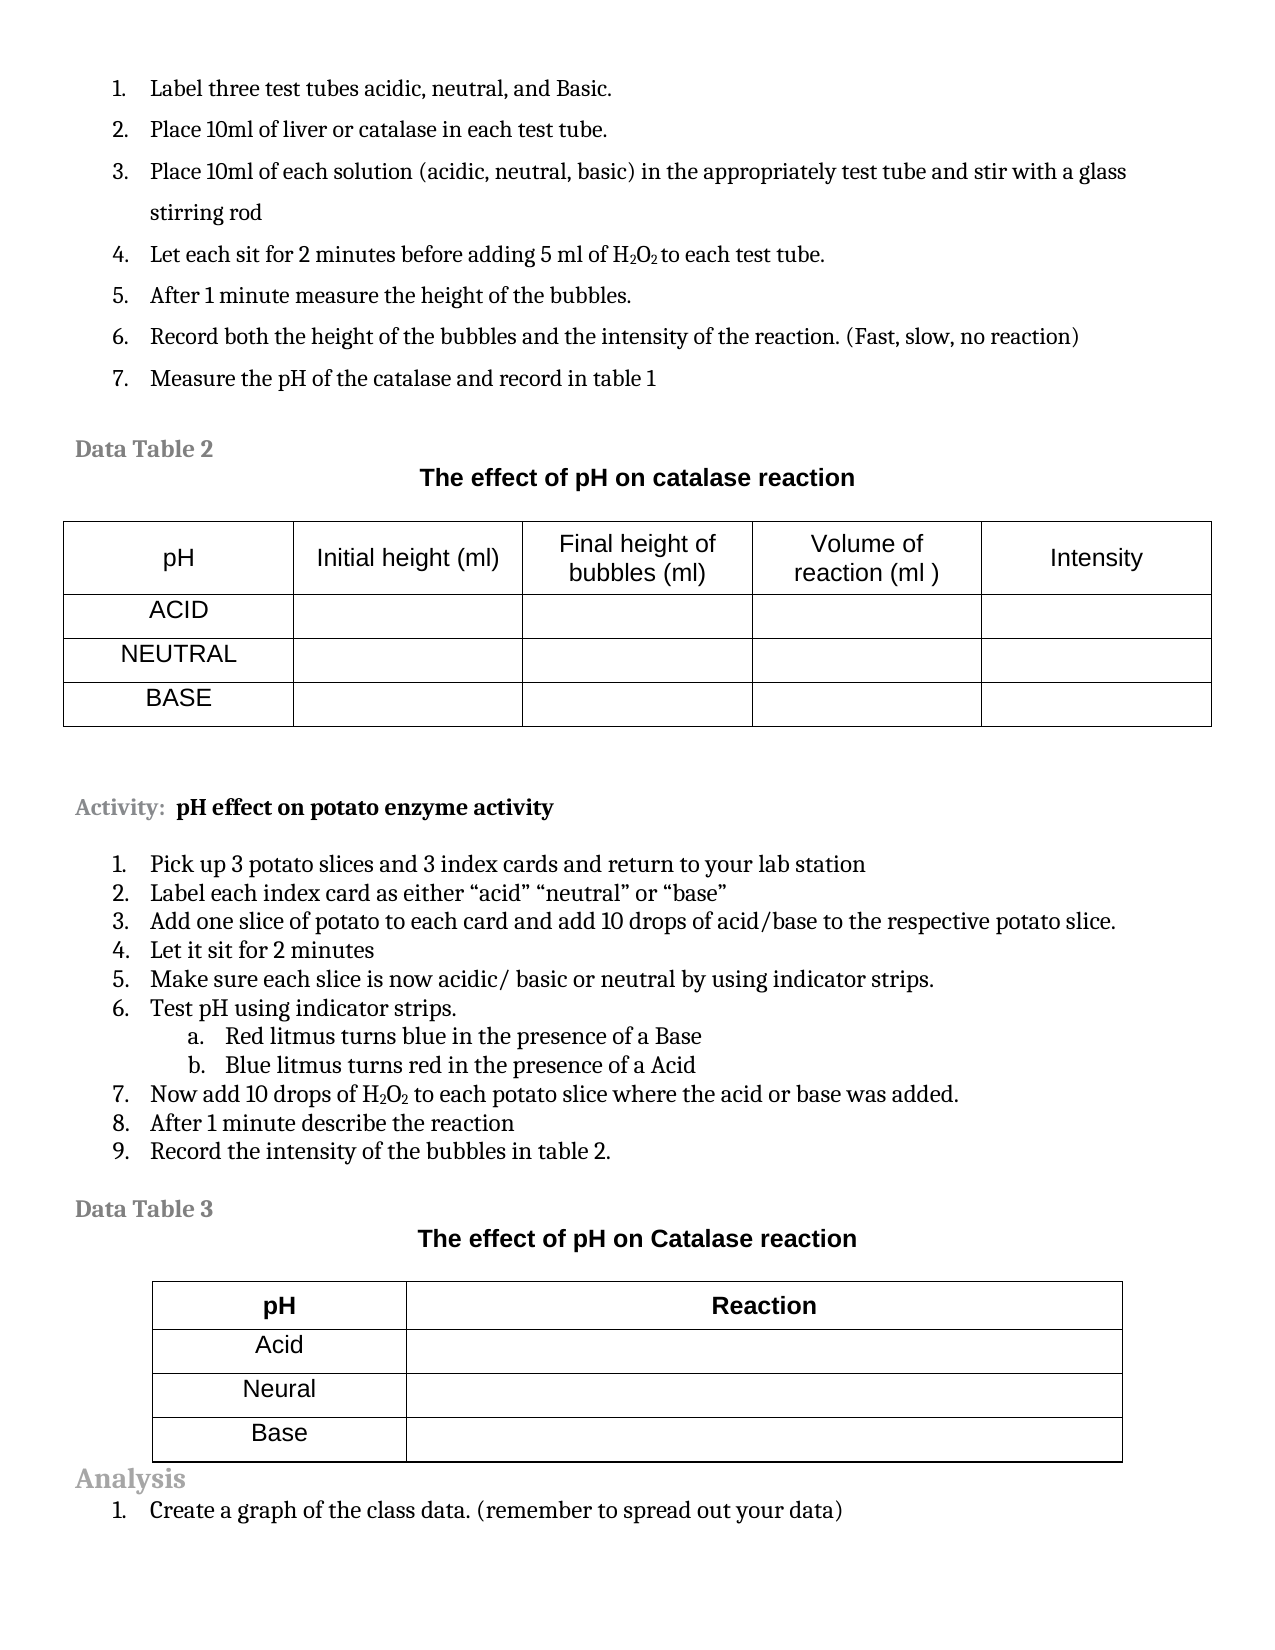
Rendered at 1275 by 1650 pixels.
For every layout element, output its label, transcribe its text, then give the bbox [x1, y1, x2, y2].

text Data Table 3 [75, 1195, 1200, 1223]
text Analysis [75, 1462, 1200, 1496]
list Record both the height of the bubbles and the intensity of the reaction. (Fast, slow, no reaction) [112, 323, 1200, 351]
list Place 10ml of liver or catalase in each test tube. [112, 116, 1200, 144]
table_cell [982, 683, 1211, 726]
text Activity: pH effect on potato enzyme activity [75, 793, 1200, 821]
table_header Reaction [407, 1282, 1122, 1329]
table_cell [753, 595, 981, 638]
table_header pH [64, 522, 293, 594]
list Measure the pH of the catalase and record in table 1 [112, 364, 1200, 392]
list Red litmus turns blue in the presence of a Base [187, 1022, 1200, 1051]
table_cell [753, 639, 981, 682]
table_cell [407, 1374, 1122, 1417]
table_cell [982, 639, 1211, 682]
text The effect of pH on catalase reaction [75, 463, 1200, 492]
list Test pH using indicator strips. [112, 993, 1200, 1022]
list Let each sit for 2 minutes before adding 5 ml of H2O2 to each test tube. [112, 240, 1200, 268]
table_cell BASE [64, 683, 293, 726]
table_header Initial height (ml) [294, 522, 522, 594]
list Place 10ml of each solution (acidic, neutral, basic) in the appropriately test tube and stir with a glass stirring rod [112, 158, 1200, 227]
list Add one slice of potato to each card and add 10 drops of acid/base to the respective potato slice. [112, 907, 1200, 936]
list Record the intensity of the bubbles in table 2. [112, 1137, 1200, 1166]
list Let it sit for 2 minutes [112, 936, 1200, 965]
list Blue litmus turns red in the presence of a Acid [187, 1051, 1200, 1080]
list Pick up 3 potato slices and 3 index cards and return to your lab station [112, 850, 1200, 878]
list Now add 10 drops of H2O2 to each potato slice where the acid or base was added. [112, 1080, 1200, 1108]
table_cell [294, 595, 522, 638]
table_cell [753, 683, 981, 726]
table_cell [407, 1330, 1122, 1373]
text The effect of pH on Catalase reaction [75, 1223, 1200, 1252]
table_header Volume of reaction (ml ) [753, 522, 981, 594]
table_cell ACID [64, 595, 293, 638]
table_header Intensity [982, 522, 1211, 594]
table_cell Acid [153, 1330, 406, 1373]
table_cell Base [153, 1418, 406, 1461]
table_cell [294, 639, 522, 682]
list After 1 minute describe the reaction [112, 1108, 1200, 1137]
table_cell NEUTRAL [64, 639, 293, 682]
list After 1 minute measure the height of the bubbles. [112, 282, 1200, 309]
table_cell [523, 595, 752, 638]
table_cell [523, 683, 752, 726]
table_cell Neural [153, 1374, 406, 1417]
table_cell [407, 1418, 1122, 1461]
text Data Table 2 [75, 434, 1200, 463]
table_header Final height of bubbles (ml) [523, 522, 752, 594]
table_cell [294, 683, 522, 726]
list Make sure each slice is now acidic/ basic or neutral by using indicator strips. [112, 965, 1200, 993]
list Label three test tubes acidic, neutral, and Basic. [112, 75, 1200, 103]
list Create a graph of the class data. (remember to spread out your data) [112, 1496, 1200, 1525]
table_cell [523, 639, 752, 682]
table_cell [982, 595, 1211, 638]
list Label each index card as either “acid” “neutral” or “base” [112, 878, 1200, 907]
table_header pH [153, 1282, 406, 1329]
